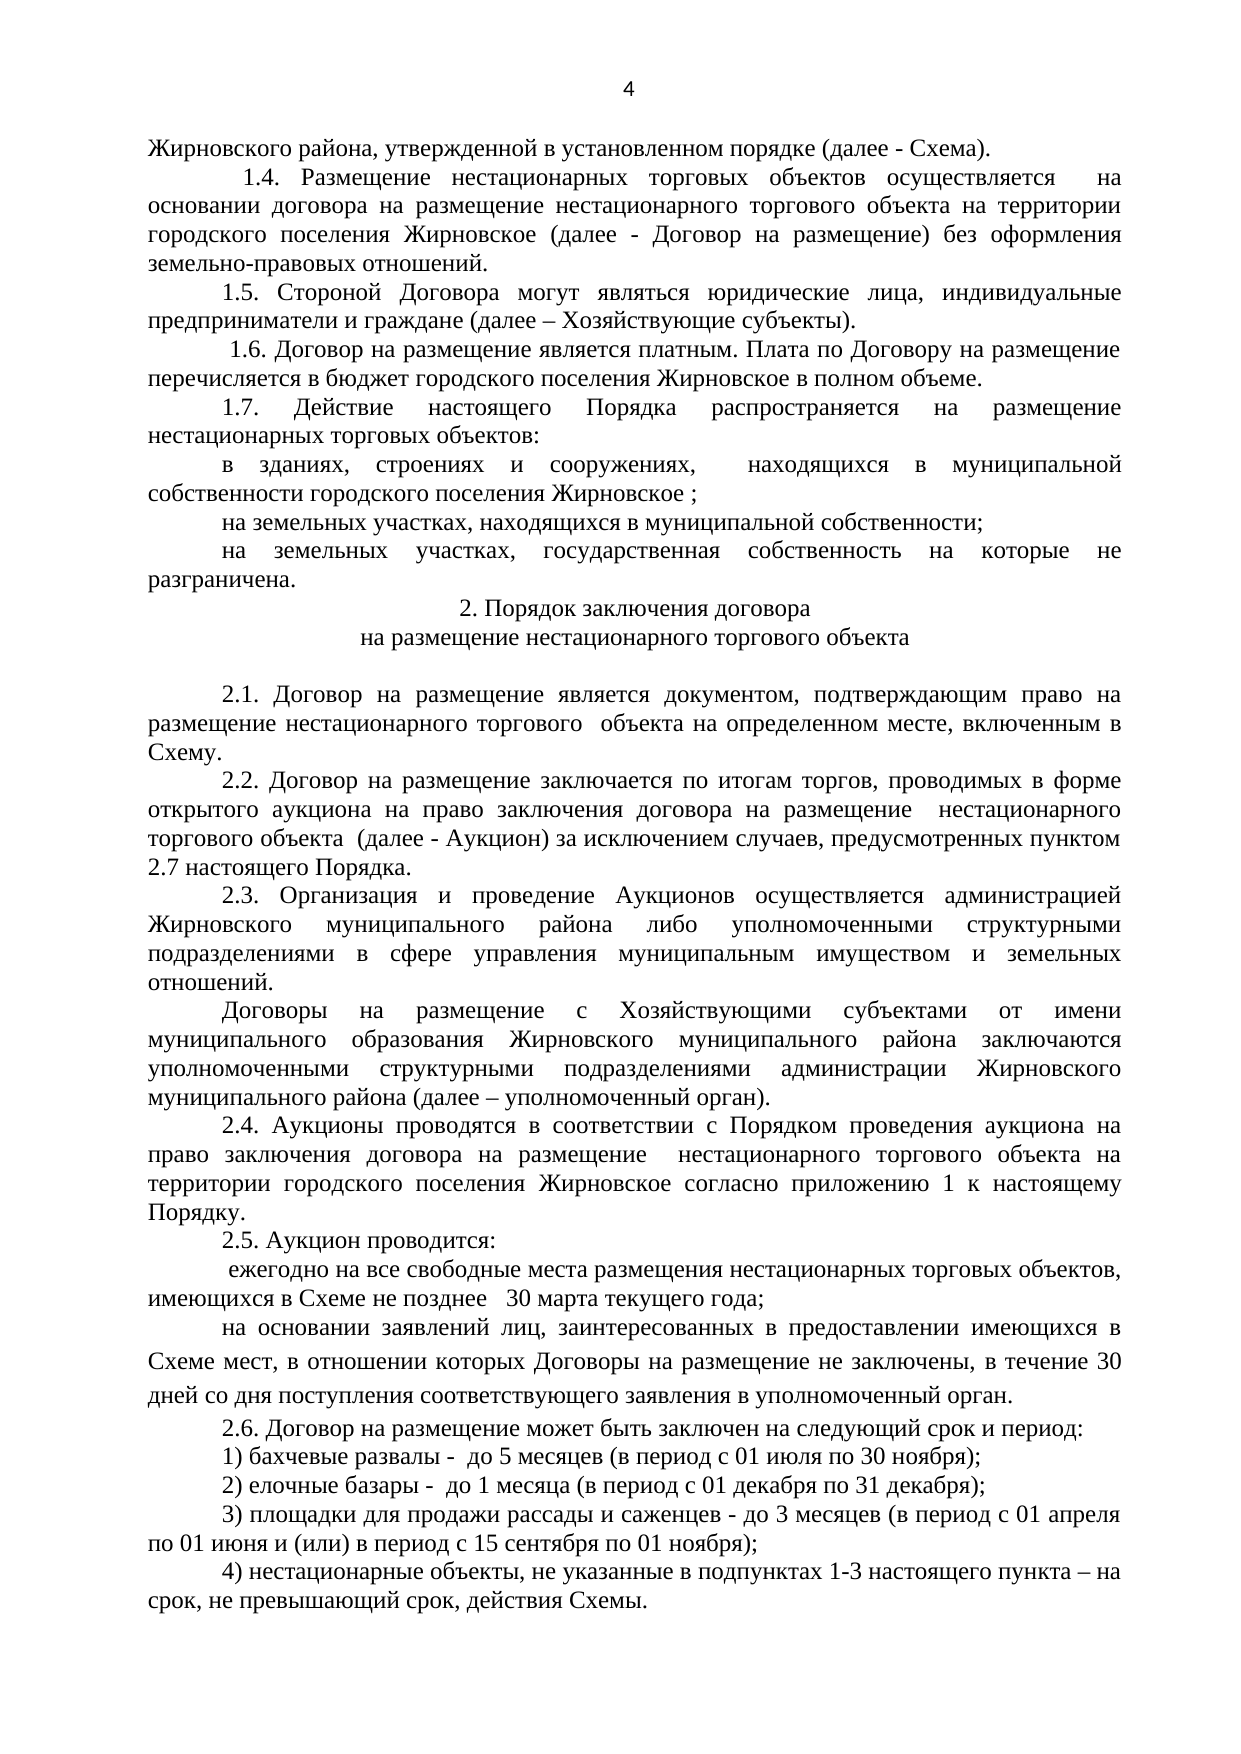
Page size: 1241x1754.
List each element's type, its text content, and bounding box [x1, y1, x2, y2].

text 1.6. Договор на размещение является платным. Плата по Договору на размещение перечисляется в бюджет городского поселения Жирновское в полном объеме. [148, 334, 1122, 392]
text 2.2. Договор на размещение заключается по итогам торгов, проводимых в форме открытого аукциона на право заключения договора на размещение нестационарного торгового объекта (далее - Аукцион) за исключением случаев, предусмотренных пунктом 2.7 настоящего Порядка. [148, 765, 1122, 880]
text в зданиях, строениях и сооружениях, находящихся в муниципальной собственности городского поселения Жирновское ; [148, 449, 1122, 507]
text 2) елочные базары - до 1 месяца (в период с 01 декабря по 31 декабря); [148, 1470, 1122, 1499]
text Договоры на размещение с Хозяйствующими субъектами от имени муниципального образования Жирновского муниципального района заключаются уполномоченными структурными подразделениями администрации Жирновского муниципального района (далее – уполномоченный орган). [148, 995, 1122, 1110]
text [148, 133, 1122, 162]
text 2.4. Аукционы проводятся в соответствии с Порядком проведения аукциона на право заключения договора на размещение нестационарного торгового объекта на территории городского поселения Жирновское согласно приложению 1 к настоящему Порядку. [148, 1110, 1122, 1225]
text 1.5. Стороной Договора могут являться юридические лица, индивидуальные предприниматели и граждане (далее – Хозяйствующие субъекты). [148, 277, 1122, 334]
text на земельных участках, государственная собственность на которые не разграничена. [148, 535, 1122, 593]
text 1.4. Размещение нестационарных торговых объектов осуществляется на основании договора на размещение нестационарного торгового объекта на территории городского поселения Жирновское (далее - Договор на размещение) без оформления земельно-правовых отношений. [148, 162, 1122, 277]
text 2.6. Договор на размещение может быть заключен на следующий срок и период: [148, 1413, 1122, 1441]
text 2.1. Договор на размещение является документом, подтверждающим право на размещение нестационарного торгового объекта на определенном месте, включенным в Схему. [148, 679, 1122, 765]
text 2.5. Аукцион проводится: [148, 1225, 1122, 1254]
text 2.3. Организация и проведение Аукционов осуществляется администрацией Жирновского муниципального района либо уполномоченными структурными подразделениями в сфере управления муниципальным имуществом и земельных отношений. [148, 880, 1122, 995]
text на размещение нестационарного торгового объекта [148, 622, 1122, 650]
text 1) бахчевые развалы - до 5 месяцев (в период с 01 июля по 30 ноября); [148, 1441, 1122, 1470]
text на основании заявлений лиц, заинтересованных в предоставлении имеющихся в Схеме мест, в отношении которых Договоры на размещение не заключены, в течение 30 дней со дня поступления соответствующего заявления в уполномоченный орган. [148, 1312, 1122, 1408]
text 1.7. Действие настоящего Порядка распространяется на размещение нестационарных торговых объектов: [148, 392, 1122, 449]
text 3) площадки для продажи рассады и саженцев - до 3 месяцев (в период с 01 апреля по 01 июня и (или) в период с 15 сентября по 01 ноября); [148, 1499, 1122, 1556]
text 4) нестационарные объекты, не указанные в подпунктах 1-3 настоящего пункта – на срок, не превышающий срок, действия Схемы. [148, 1556, 1122, 1614]
text ежегодно на все свободные места размещения нестационарных торговых объектов, имеющихся в Схеме не позднее 30 марта текущего года; [148, 1254, 1122, 1312]
text на земельных участках, находящихся в муниципальной собственности; [148, 507, 1122, 535]
text 2. Порядок заключения договора [148, 593, 1122, 622]
